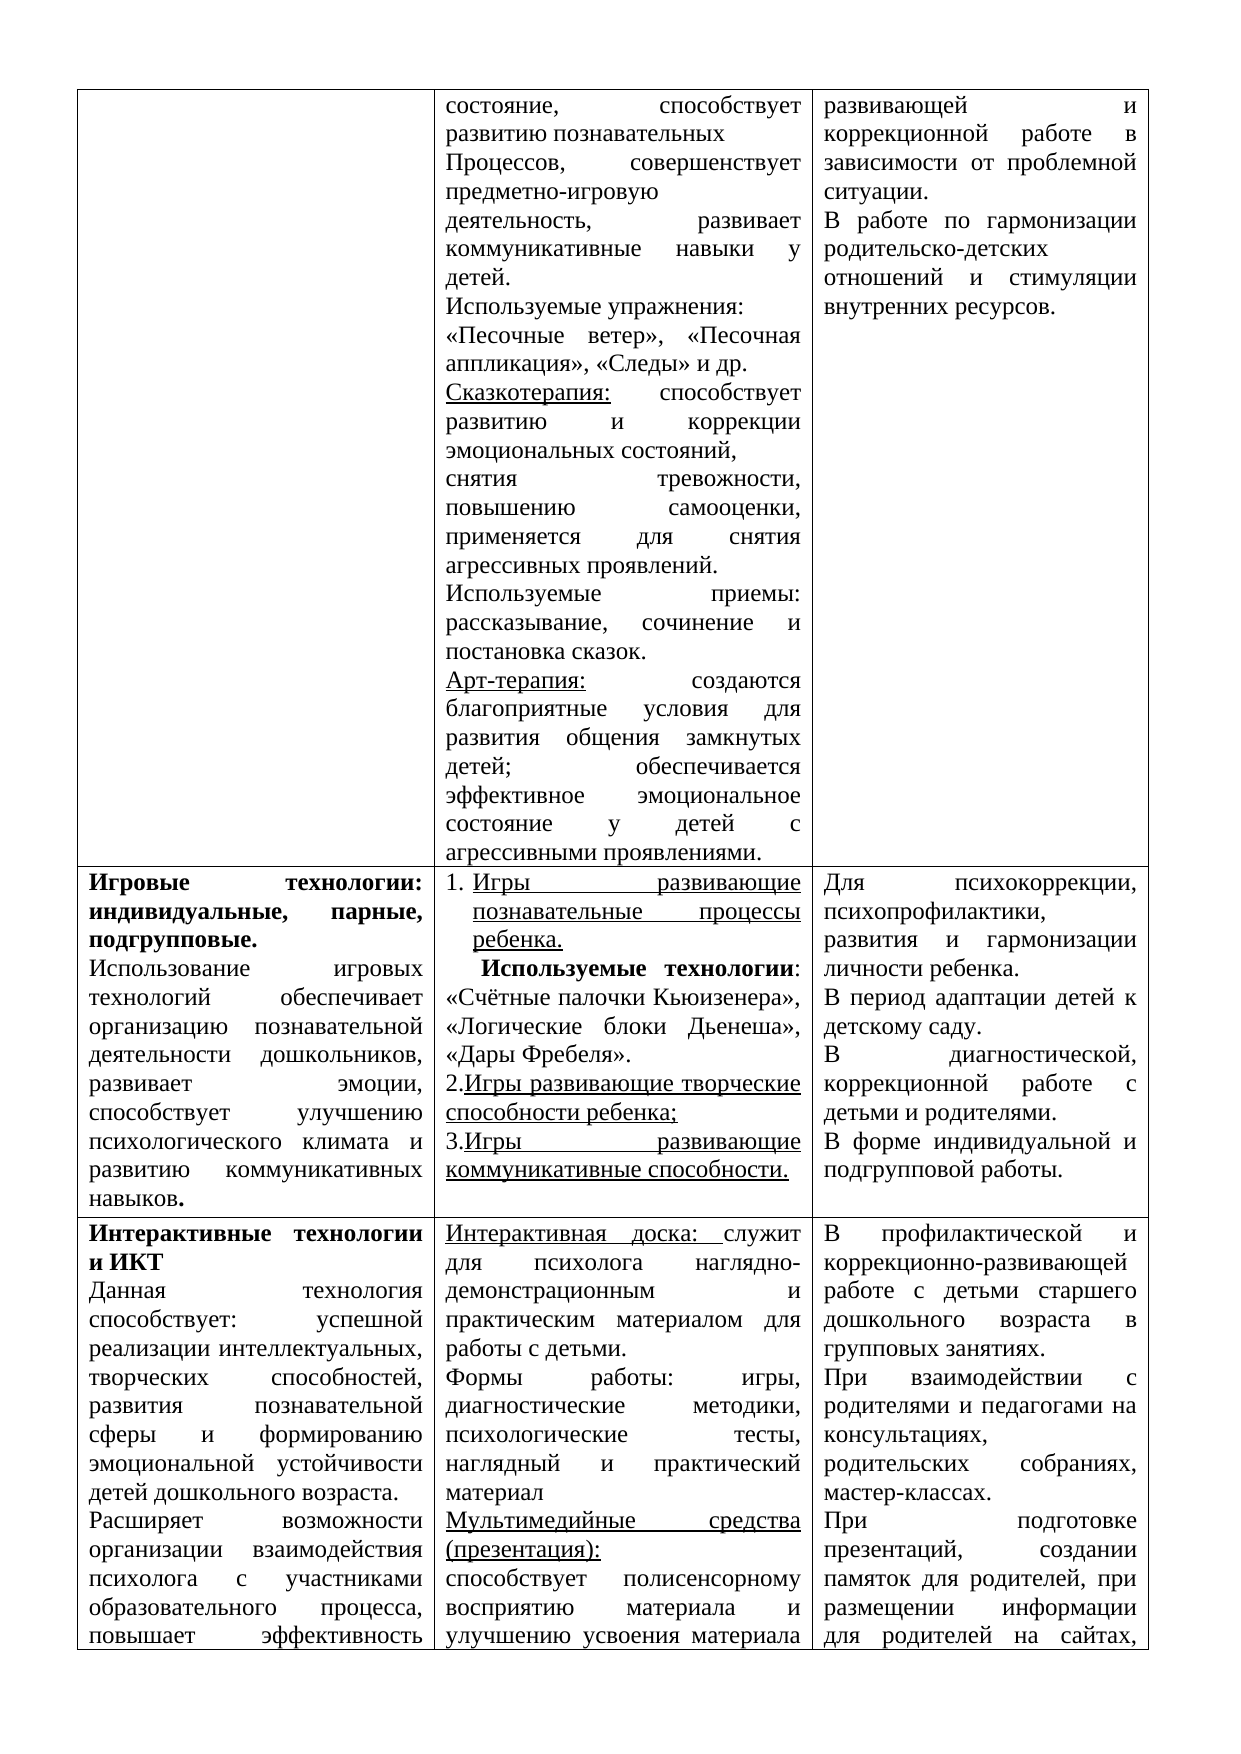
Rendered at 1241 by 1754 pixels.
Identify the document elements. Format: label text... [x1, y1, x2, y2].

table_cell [813, 90, 1148, 866]
table_cell Игры развивающие познавательные процессы ребенка. Используемые технологии: «Счётные палочки Кьюизенера», «Логические блоки Дьенеша», «Дары Фребеля». 2.Игры развивающие творческие способности ребенка; 3.Игры развивающие коммуникативные способности. [435, 867, 812, 1217]
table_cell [78, 1218, 434, 1649]
table_cell Для психокоррекции, психопрофилактики, развития и гармонизации личности ребенка. В период адаптации детей к детскому саду. В диагностической, коррекционной работе с детьми и родителями. В форме индивидуальной и подгрупповой работы. [813, 867, 1148, 1217]
table_cell Игровые технологии: индивидуальные, парные, подгрупповые. Использование игровых технологий обеспечивает организацию познавательной деятельности дошкольников, развивает эмоции, способствует улучшению психологического климата и развитию коммуникативных навыков. [78, 867, 434, 1217]
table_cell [78, 90, 434, 866]
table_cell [435, 90, 812, 866]
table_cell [435, 1218, 812, 1649]
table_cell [813, 1218, 1148, 1649]
